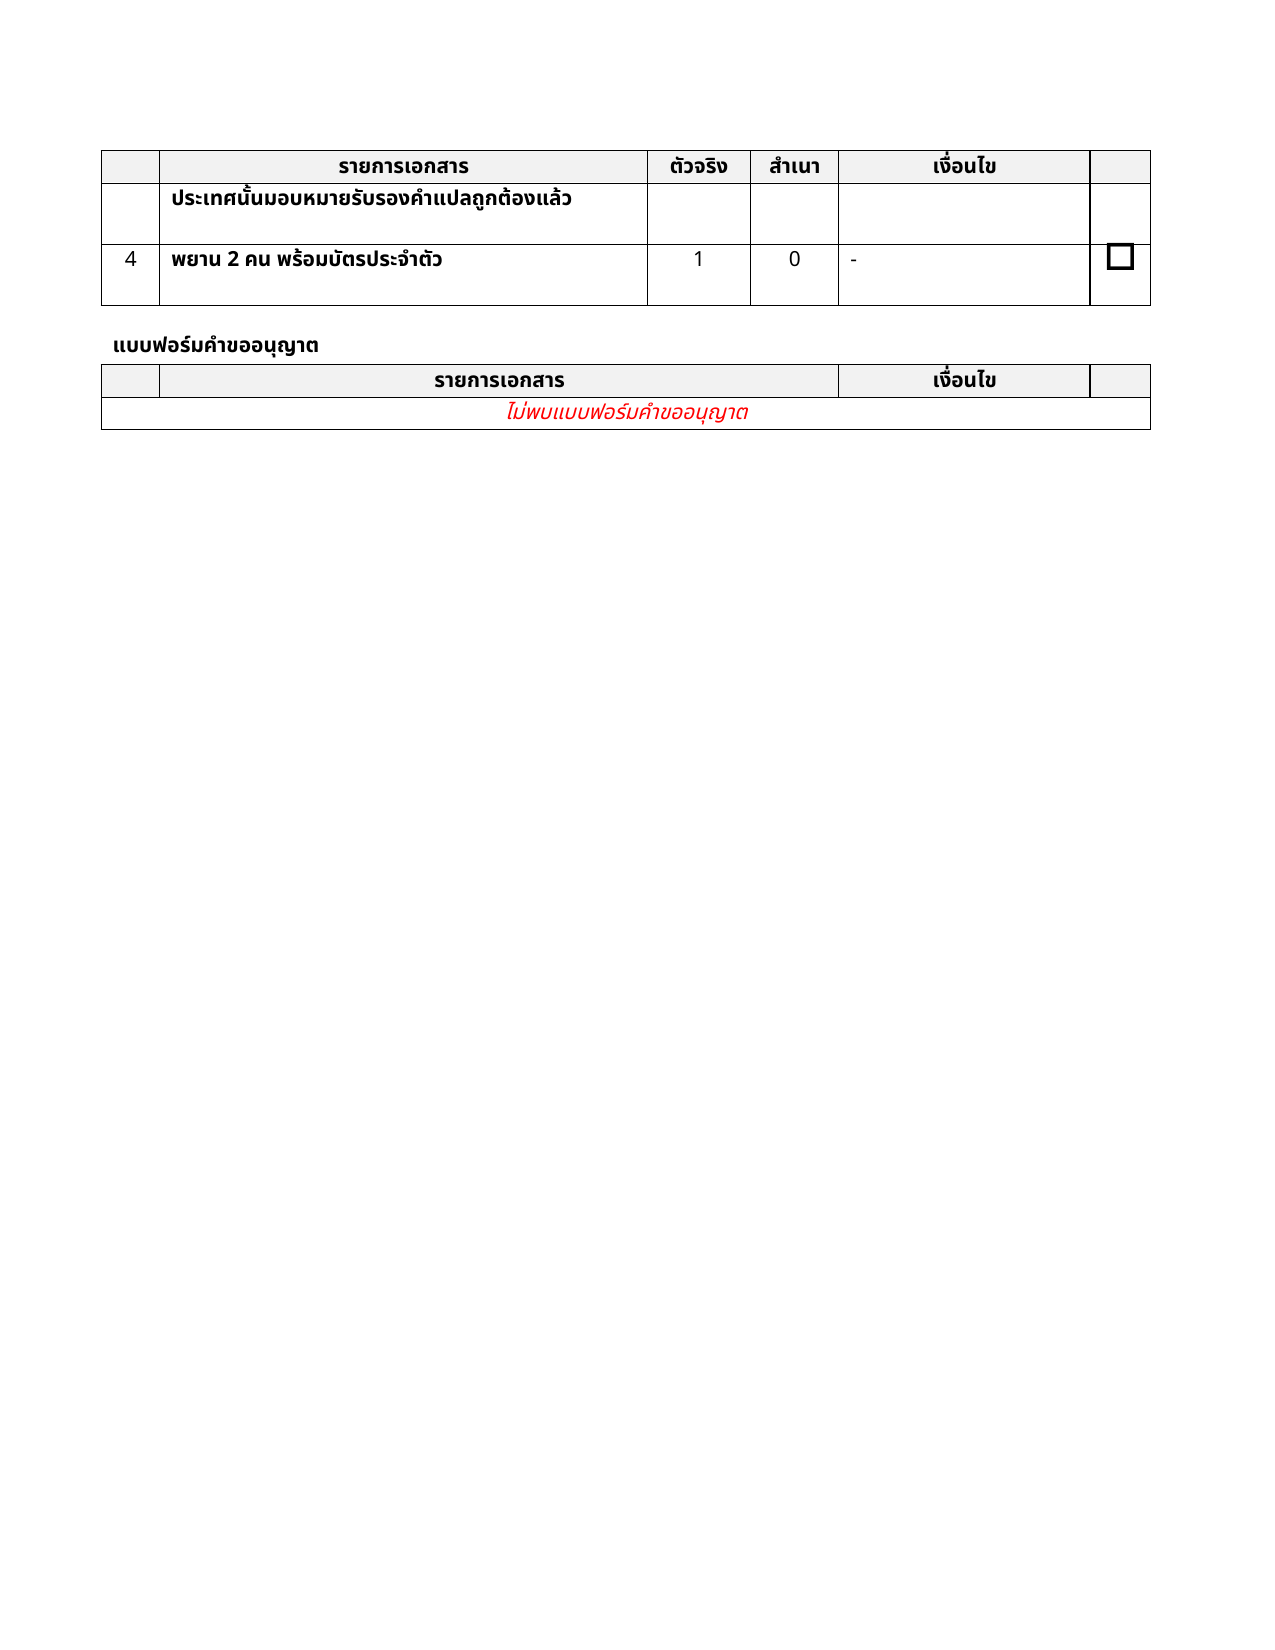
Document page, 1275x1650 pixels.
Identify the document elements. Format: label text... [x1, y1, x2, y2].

text แบบฟอร์มคำขออนุญาต [112, 330, 1162, 362]
table_cell 3 [102, 184, 159, 243]
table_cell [160, 184, 647, 243]
table_header รายการเอกสาร [160, 151, 647, 182]
table_cell 1 [751, 184, 838, 243]
table_header [1091, 151, 1150, 182]
table_cell พยาน 2 คน พร้อมบัตรประจำตัว [160, 245, 647, 304]
table_cell 1 [648, 245, 750, 304]
table_cell 0 [751, 245, 838, 304]
table_header [1091, 365, 1150, 397]
table_cell 1 [648, 184, 750, 243]
table_cell 4 [102, 245, 159, 304]
table_header [102, 365, 159, 397]
table_cell - [839, 245, 1089, 304]
table_cell [1091, 184, 1150, 243]
table_cell [1091, 245, 1150, 304]
table_header รายการเอกสาร [160, 365, 838, 397]
table_header ตัวจริง [648, 151, 750, 182]
table_header [102, 151, 159, 182]
table_header สำเนา [751, 151, 838, 182]
table_cell - [839, 184, 1089, 243]
table_header เงื่อนไข [839, 365, 1089, 397]
table_cell ไม่พบแบบฟอร์มคำขออนุญาต [102, 398, 1150, 429]
table_header เงื่อนไข [839, 151, 1089, 182]
